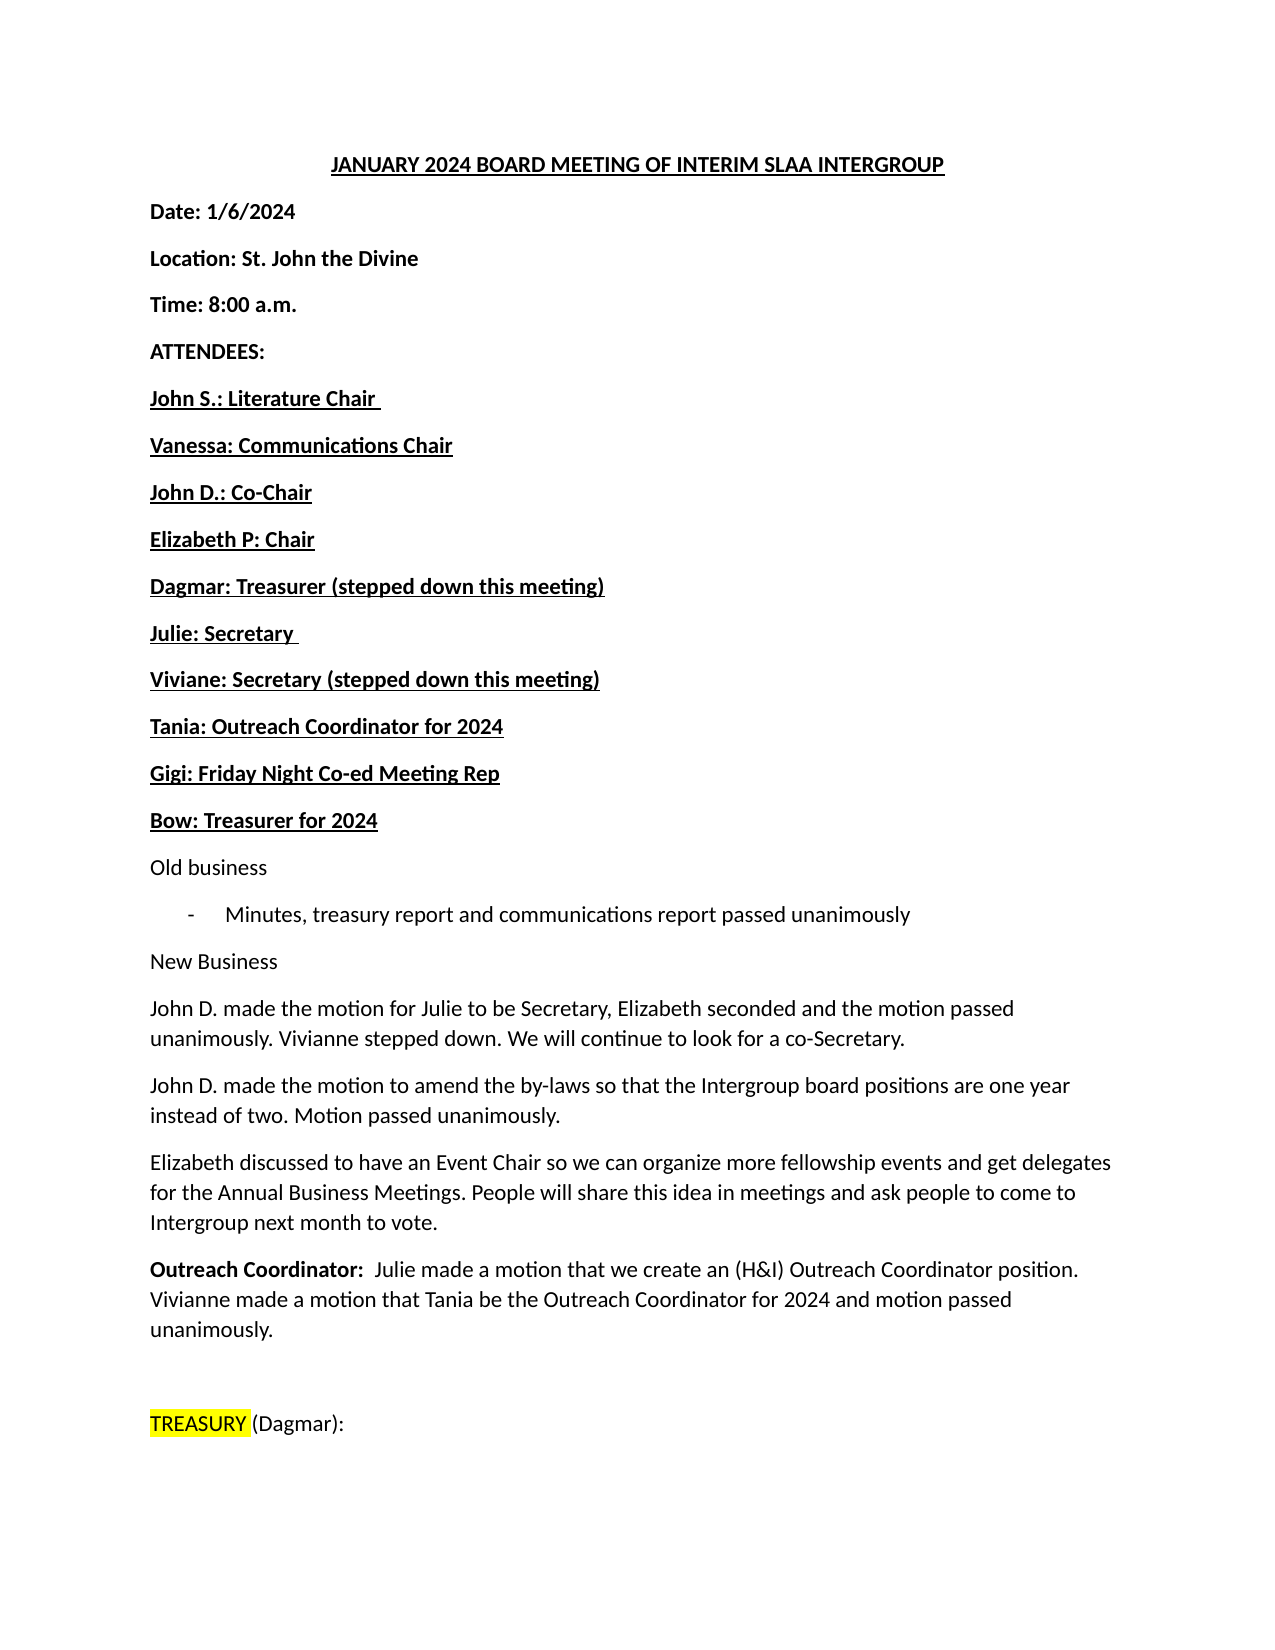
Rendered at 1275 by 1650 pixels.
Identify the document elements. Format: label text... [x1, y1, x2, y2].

text John S.: Literature Chair [150, 384, 1125, 412]
text Bow: Treasurer for 2024 [150, 806, 1125, 834]
text Elizabeth discussed to have an Event Chair so we can organize more fellowship events and get delegates for the Annual Business Meetings. People will share this idea in meetings and ask people to come to Intergroup next month to vote. [150, 1148, 1125, 1236]
text Vanessa: Communications Chair [150, 431, 1125, 459]
text John D. made the motion to amend the by-laws so that the Intergroup board positions are one year instead of two. Motion passed unanimously. [150, 1071, 1125, 1129]
text New Business [150, 947, 1125, 975]
text John D.: Co-Chair [150, 478, 1125, 506]
text Dagmar: Treasurer (stepped down this meeting) [150, 572, 1125, 600]
text Outreach Coordinator: Julie made a motion that we create an (H&I) Outreach Coordinator position. Vivianne made a motion that Tania be the Outreach Coordinator for 2024 and motion passed unanimously. [150, 1255, 1125, 1344]
text Old business [150, 853, 1125, 881]
text Gigi: Friday Night Co-ed Meeting Rep [150, 759, 1125, 787]
text Location: St. John the Divine [150, 244, 1125, 272]
text Julie: Secretary [150, 619, 1125, 647]
text ATTENDEES: [150, 337, 1125, 366]
list Minutes, treasury report and communications report passed unanimously [187, 900, 1125, 928]
text TREASURY (Dagmar): [251, 1409, 1125, 1437]
text Time: 8:00 a.m. [150, 291, 1125, 319]
text Elizabeth P: Chair [150, 525, 1125, 553]
text JANUARY 2024 BOARD MEETING OF INTERIM SLAA INTERGROUP [150, 150, 1125, 178]
text Tania: Outreach Coordinator for 2024 [150, 712, 1125, 741]
text Date: 1/6/2024 [150, 197, 1125, 225]
text John D. made the motion for Julie to be Secretary, Elizabeth seconded and the motion passed unanimously. Vivianne stepped down. We will continue to look for a co-Secretary. [150, 994, 1125, 1052]
text Viviane: Secretary (stepped down this meeting) [150, 666, 1125, 694]
